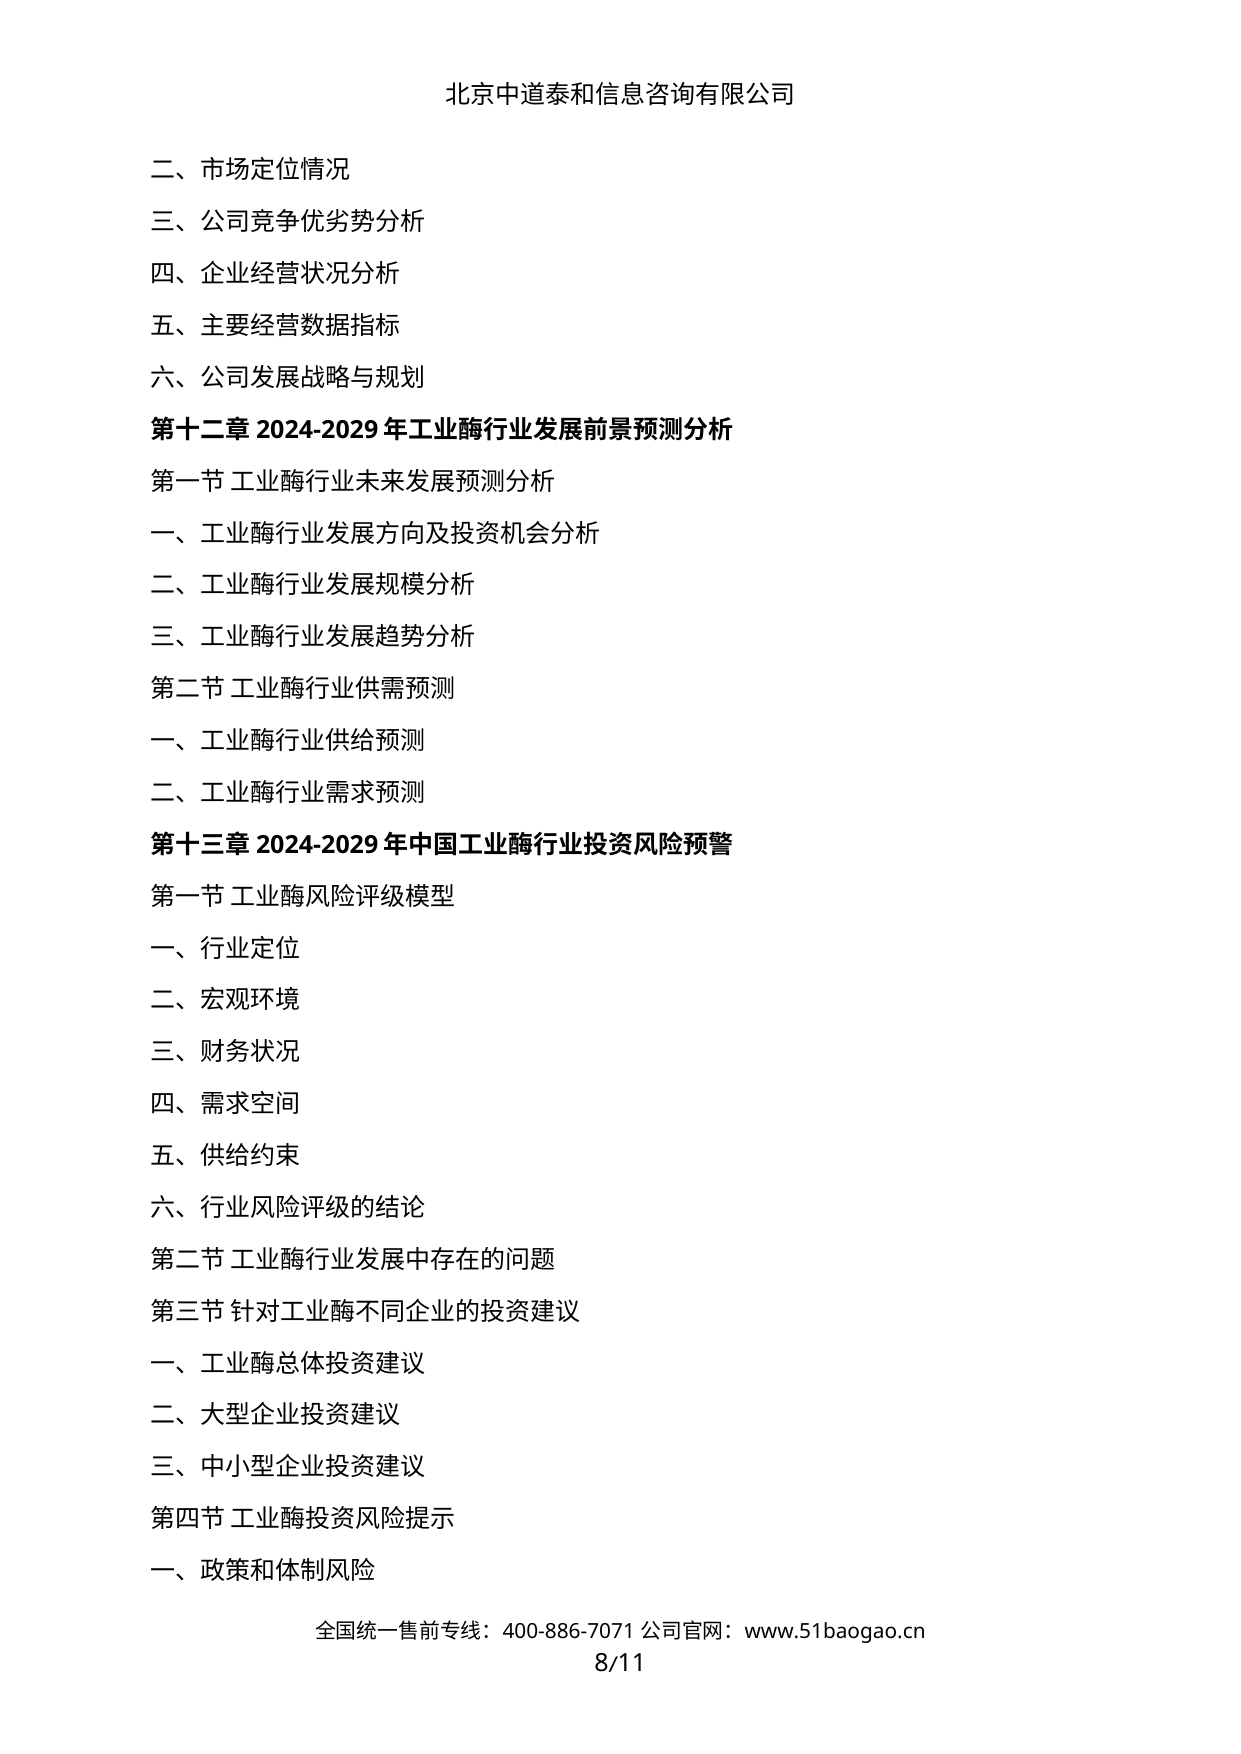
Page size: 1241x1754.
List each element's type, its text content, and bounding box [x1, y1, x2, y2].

text 第十二章 2024-2029年工业酶行业发展前景预测分析 [150, 409, 1090, 446]
text 一、工业酶总体投资建议 [150, 1343, 1090, 1379]
text 三、工业酶行业发展趋势分析 [150, 617, 1090, 653]
text 一、行业定位 [150, 928, 1090, 964]
text 二、宏观环境 [150, 980, 1090, 1016]
text 一、工业酶行业供给预测 [150, 721, 1090, 757]
text 第二节 工业酶行业发展中存在的问题 [150, 1239, 1090, 1276]
text 二、市场定位情况 [150, 150, 1090, 186]
text 第十三章 2024-2029年中国工业酶行业投资风险预警 [150, 824, 1090, 861]
text 五、供给约束 [150, 1136, 1090, 1172]
text 三、公司竞争优劣势分析 [150, 202, 1090, 238]
text 五、主要经营数据指标 [150, 306, 1090, 342]
text 三、中小型企业投资建议 [150, 1447, 1090, 1483]
text 二、工业酶行业需求预测 [150, 772, 1090, 809]
text 三、财务状况 [150, 1032, 1090, 1068]
text 第一节 工业酶行业未来发展预测分析 [150, 461, 1090, 497]
text 第一节 工业酶风险评级模型 [150, 876, 1090, 912]
text 四、需求空间 [150, 1084, 1090, 1120]
text 六、行业风险评级的结论 [150, 1187, 1090, 1224]
text 第四节 工业酶投资风险提示 [150, 1499, 1090, 1535]
text 第二节 工业酶行业供需预测 [150, 669, 1090, 705]
text 第三节 针对工业酶不同企业的投资建议 [150, 1291, 1090, 1327]
text 一、政策和体制风险 [150, 1551, 1090, 1587]
text 一、工业酶行业发展方向及投资机会分析 [150, 513, 1090, 549]
text 二、工业酶行业发展规模分析 [150, 565, 1090, 601]
text 二、大型企业投资建议 [150, 1395, 1090, 1431]
text 四、企业经营状况分析 [150, 254, 1090, 290]
text 六、公司发展战略与规划 [150, 357, 1090, 394]
